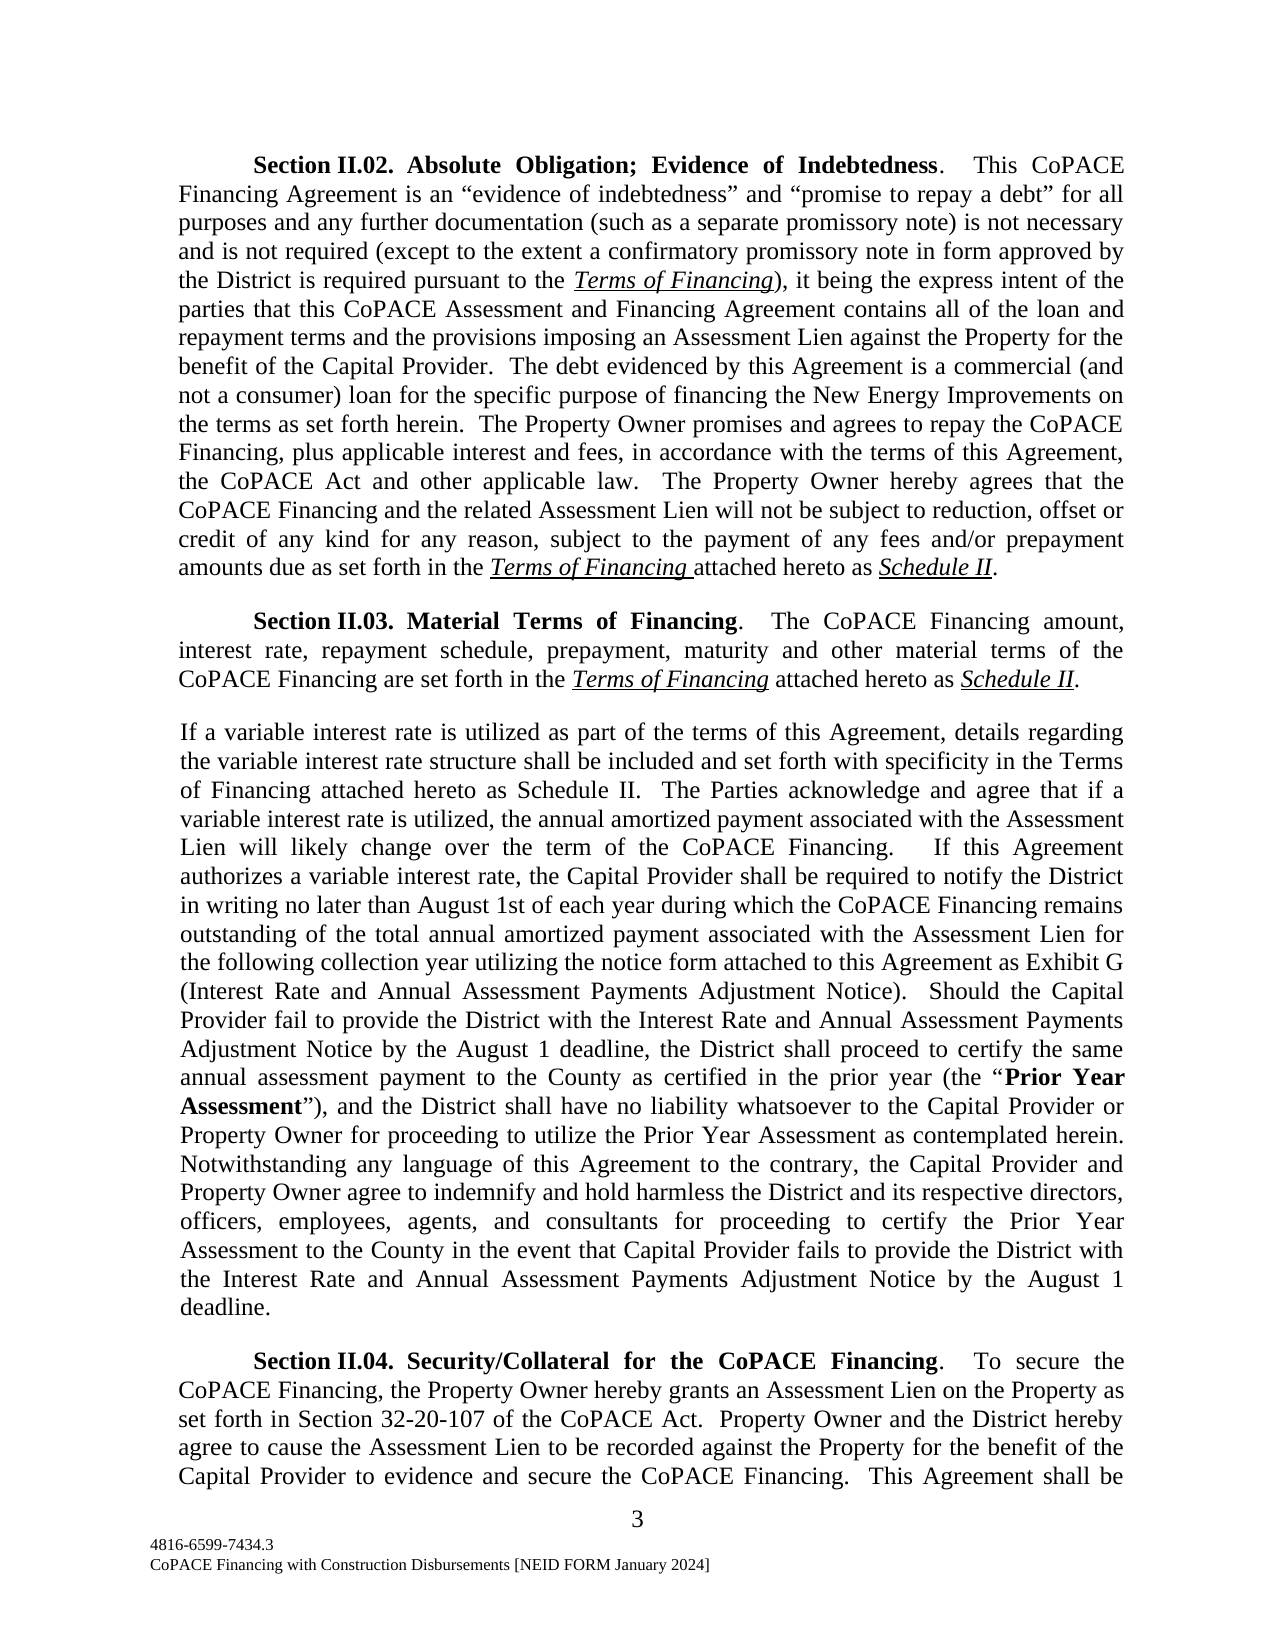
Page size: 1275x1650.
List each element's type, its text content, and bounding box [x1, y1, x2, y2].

text If a variable interest rate is utilized as part of the terms of this Agreement, details regarding the variable interest rate structure shall be included and set forth with specificity in the Terms of Financing attached hereto as Schedule II. The Parties acknowledge and agree that if a variable interest rate is utilized, the annual amortized payment associated with the Assessment Lien will likely change over the term of the CoPACE Financing. If this Agreement authorizes a variable interest rate, the Capital Provider shall be required to notify the District in writing no later than August 1st of each year during which the CoPACE Financing remains outstanding of the total annual amortized payment associated with the Assessment Lien for the following collection year utilizing the notice form attached to this Agreement as Exhibit G (Interest Rate and Annual Assessment Payments Adjustment Notice). Should the Capital Provider fail to provide the District with the Interest Rate and Annual Assessment Payments Adjustment Notice by the August 1 deadline, the District shall proceed to certify the same annual assessment payment to the County as certified in the prior year (the “Prior Year Assessment”), and the District shall have no liability whatsoever to the Capital Provider or Property Owner for proceeding to utilize the Prior Year Assessment as contemplated herein. Notwithstanding any language of this Agreement to the contrary, the Capital Provider and Property Owner agree to indemnify and hold harmless the District and its respective directors, officers, employees, agents, and consultants for proceeding to certify the Prior Year Assessment to the County in the event that Capital Provider fails to provide the District with the Interest Rate and Annual Assessment Payments Adjustment Notice by the August 1 deadline. [180, 717, 1125, 1321]
text Absolute Obligation; Evidence of Indebtedness. This CoPACE Financing Agreement is an “evidence of indebtedness” and “promise to repay a debt” for all purposes and any further documentation (such as a separate promissory note) is not necessary and is not required (except to the extent a confirmatory promissory note in form approved by the District is required pursuant to the Terms of Financing), it being the express intent of the parties that this CoPACE Assessment and Financing Agreement contains all of the loan and repayment terms and the provisions imposing an Assessment Lien against the Property for the benefit of the Capital Provider. The debt evidenced by this Agreement is a commercial (and not a consumer) loan for the specific purpose of financing the New Energy Improvements on the terms as set forth herein. The Property Owner promises and agrees to repay the CoPACE Financing, plus applicable interest and fees, in accordance with the terms of this Agreement, the CoPACE Act and other applicable law. The Property Owner hereby agrees that the CoPACE Financing and the related Assessment Lien will not be subject to reduction, offset or credit of any kind for any reason, subject to the payment of any fees and/or prepayment amounts due as set forth in the Terms of Financing attached hereto as Schedule II. [178, 150, 1125, 581]
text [178, 1346, 1125, 1490]
text Material Terms of Financing. The CoPACE Financing amount, interest rate, repayment schedule, prepayment, maturity and other material terms of the CoPACE Financing are set forth in the Terms of Financing attached hereto as Schedule II. [178, 606, 1125, 692]
